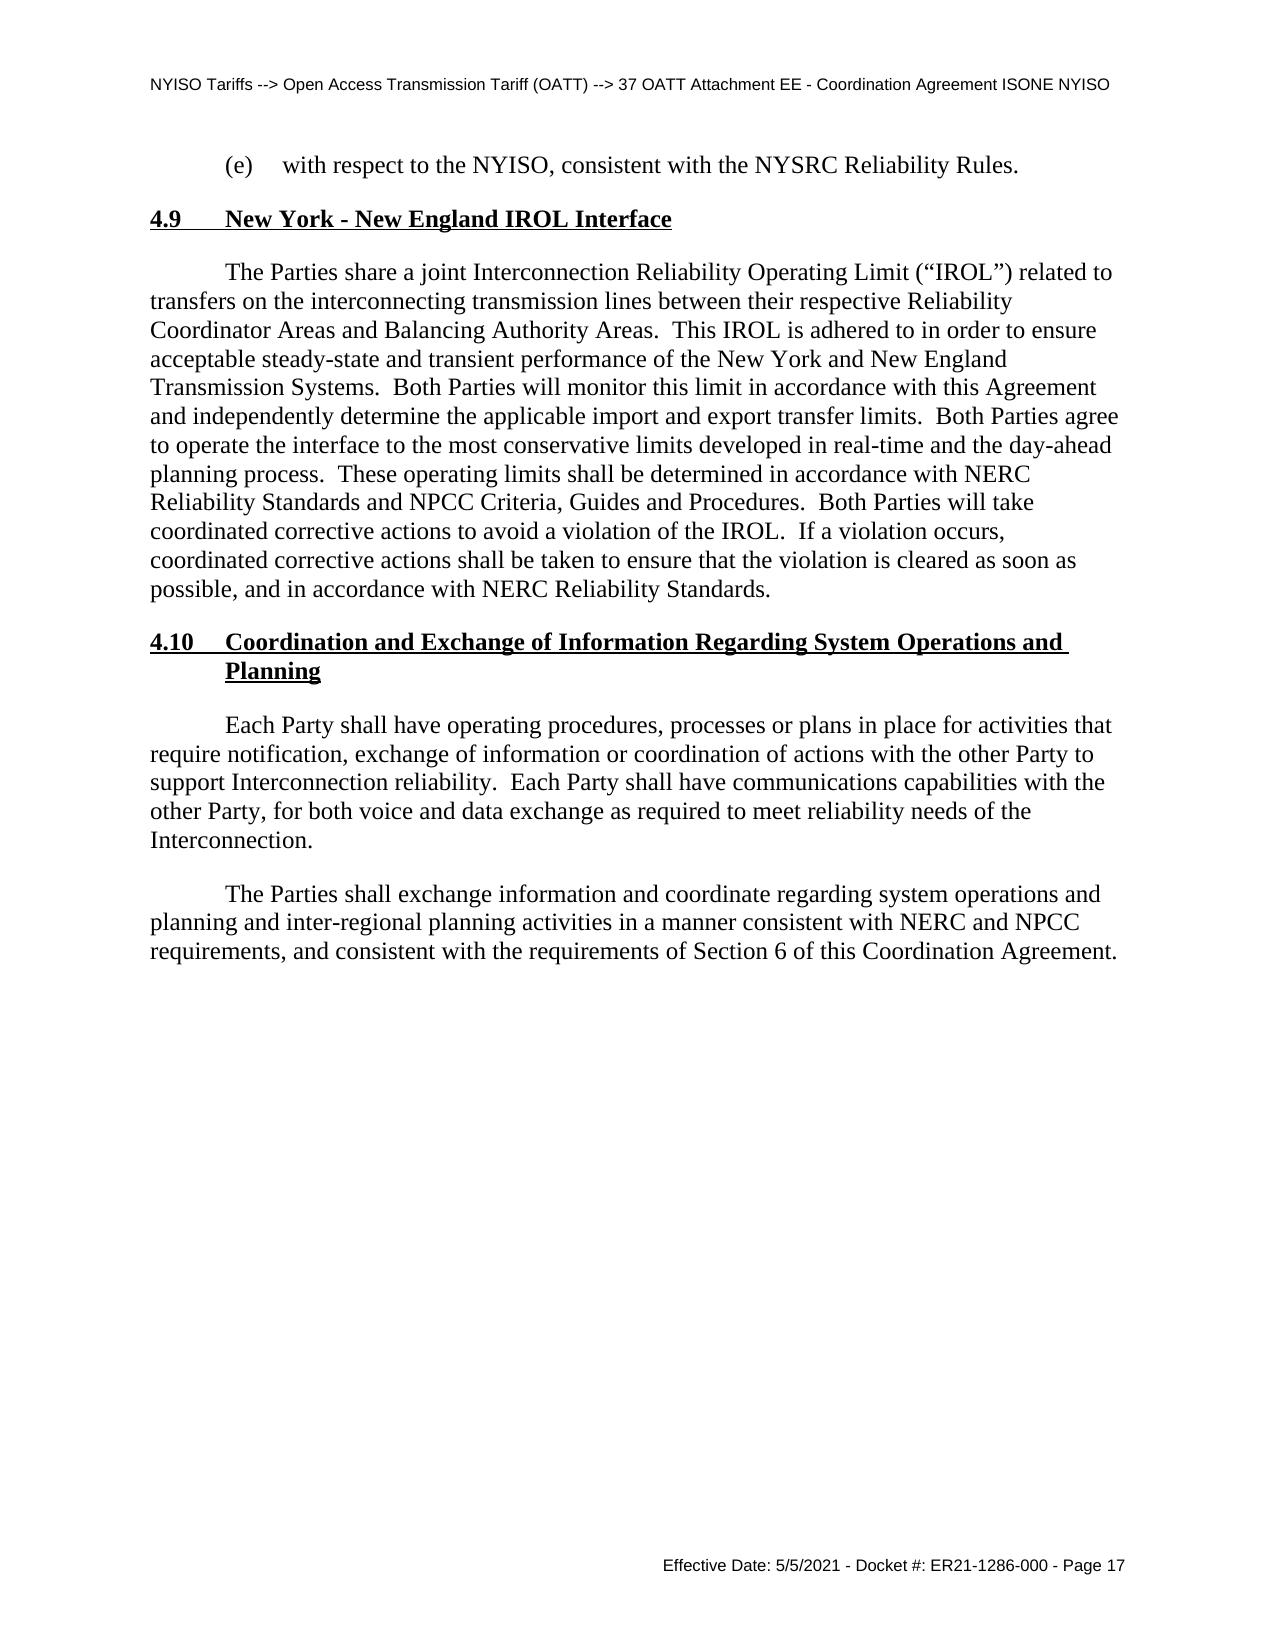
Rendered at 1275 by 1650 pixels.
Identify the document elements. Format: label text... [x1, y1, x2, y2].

text Each Party shall have operating procedures, processes or plans in place for activities that require notification, exchange of information or coordination of actions with the other Party to support Interconnection reliability. Each Party shall have communications capabilities with the other Party, for both voice and data exchange as required to meet reliability needs of the Interconnection. [150, 710, 1125, 854]
subtitle 4.10 Coordination and Exchange of Information Regarding System Operations and Planning [150, 627, 1125, 685]
text (e) with respect to the NYISO, consistent with the NYSRC Reliability Rules. [225, 150, 1125, 179]
text The Parties shall exchange information and coordinate regarding system operations and planning and inter-regional planning activities in a manner consistent with NERC and NPCC requirements, and consistent with the requirements of Section 6 of this Coordination Agreement. [150, 879, 1125, 965]
subtitle 4.9 New York - New England IROL Interface [150, 204, 1125, 232]
text The Parties share a joint Interconnection Reliability Operating Limit (“IROL”) related to transfers on the interconnecting transmission lines between their respective Reliability Coordinator Areas and Balancing Authority Areas. This IROL is adhered to in order to ensure acceptable steady-state and transient performance of the New York and New England Transmission Systems. Both Parties will monitor this limit in accordance with this Agreement and independently determine the applicable import and export transfer limits. Both Parties agree to operate the interface to the most conservative limits developed in real-time and the day-ahead planning process. These operating limits shall be determined in accordance with NERC Reliability Standards and NPCC Criteria, Guides and Procedures. Both Parties will take coordinated corrective actions to avoid a violation of the IROL. If a violation occurs, coordinated corrective actions shall be taken to ensure that the violation is cleared as soon as possible, and in accordance with NERC Reliability Standards. [150, 257, 1125, 602]
